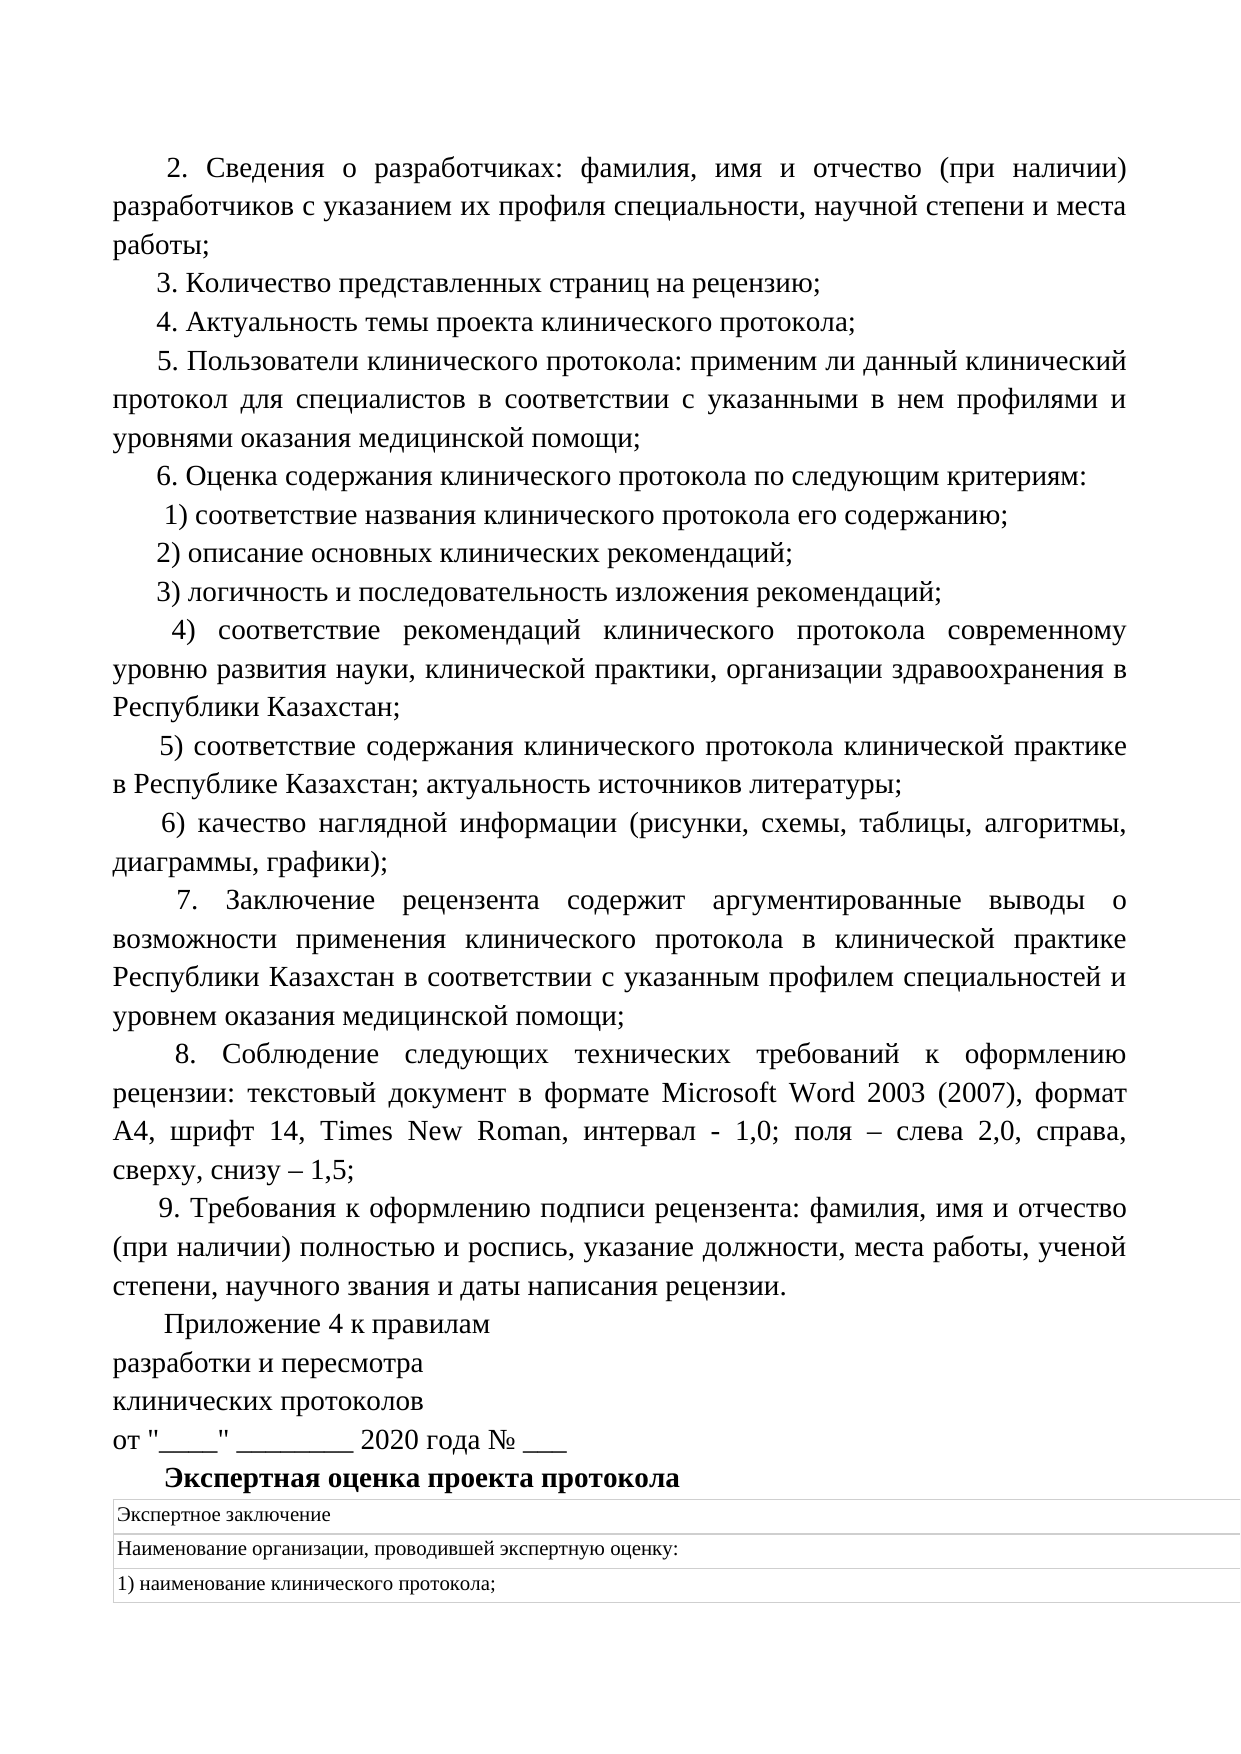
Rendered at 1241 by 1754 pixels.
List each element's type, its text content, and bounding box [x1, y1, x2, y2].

text 5) соответствие содержания клинического протокола клинической практике в Республике Казахстан; актуальность источников литературы; [112, 728, 1128, 800]
text от "____" ________ 2020 года № ___ [112, 1422, 1128, 1455]
text 5. Пользователи клинического протокола: применим ли данный клинический протокол для специалистов в соответствии с указанными в нем профилями и уровнями оказания медицинской помощи; [112, 343, 1128, 453]
text 4) соответствие рекомендаций клинического протокола современному уровню развития науки, клинической практики, организации здравоохранения в Республики Казахстан; [112, 612, 1128, 723]
text 6. Оценка содержания клинического протокола по следующим критериям: [112, 458, 1128, 492]
text 8. Соблюдение следующих технических требований к оформлению рецензии: текстовый документ в формате Microsoft Word 2003 (2007), формат А4, шрифт 14, Times New Roman, интервал - 1,0; поля – слева 2,0, справа, сверху, снизу – 1,5; [112, 1036, 1128, 1186]
text 9. Требования к оформлению подписи рецензента: фамилия, имя и отчество (при наличии) полностью и роспись, указание должности, места работы, ученой степени, научного звания и даты написания рецензии. [112, 1191, 1128, 1301]
text Приложение 4 к правилам [112, 1306, 1128, 1340]
text 1) соответствие названия клинического протокола его содержанию; [112, 497, 1128, 530]
text Экспертная оценка проекта протокола [112, 1460, 1128, 1494]
text 4. Актуальность темы проекта клинического протокола; [112, 304, 1128, 338]
table_cell Наименование организации, проводившей экспертную оценку: [114, 1535, 1240, 1568]
text 2. Сведения о разработчиках: фамилия, имя и отчество (при наличии) разработчиков с указанием их профиля специальности, научной степени и места работы; [112, 150, 1128, 261]
text 7. Заключение рецензента содержит аргументированные выводы о возможности применения клинического протокола в клинической практике Республики Казахстан в соответствии с указанным профилем специальностей и уровнем оказания медицинской помощи; [112, 882, 1128, 1031]
text 3) логичность и последовательность изложения рекомендаций; [112, 574, 1128, 607]
text 6) качество наглядной информации (рисунки, схемы, таблицы, алгоритмы, диаграммы, графики); [112, 805, 1128, 877]
text клинических протоколов [112, 1383, 1128, 1417]
text 2) описание основных клинических рекомендаций; [112, 535, 1128, 569]
text разработки и пересмотра [112, 1345, 1128, 1378]
table_cell 1) наименование клинического протокола; [114, 1569, 1240, 1602]
text 3. Количество представленных страниц на рецензию; [112, 266, 1128, 299]
table_header Экспертное заключение [114, 1500, 1240, 1533]
